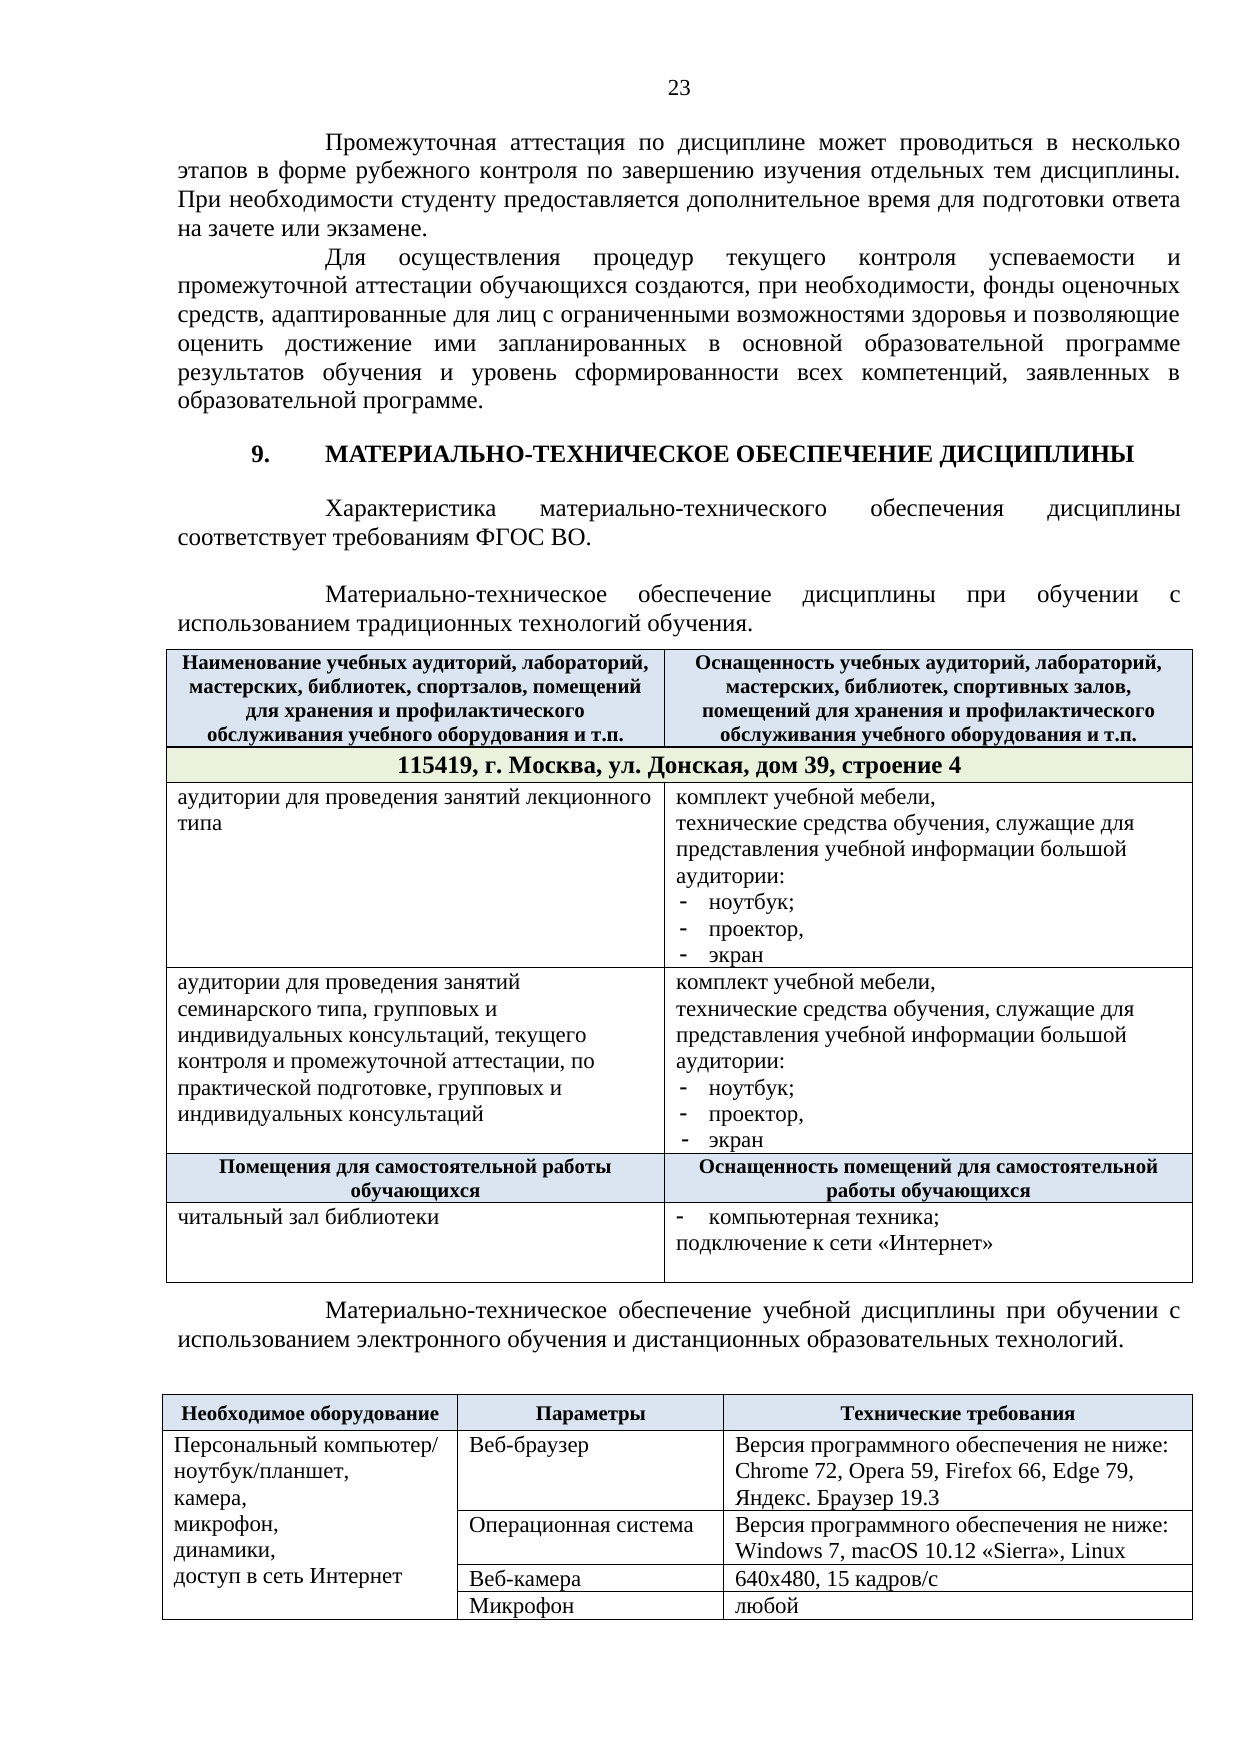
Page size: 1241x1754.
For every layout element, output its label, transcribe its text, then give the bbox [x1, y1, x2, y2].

table_cell Версия программного обеспечения не ниже: Windows 7, macOS 10.12 «Sierra», Linux [724, 1511, 1192, 1564]
table_cell Версия программного обеспечения не ниже: Chrome 72, Opera 59, Firefox 66, Edge 79, Яндекс. Браузер 19.3 [724, 1431, 1192, 1510]
table_cell любой [724, 1592, 1192, 1618]
list Характеристика материально-технического обеспечения дисциплины соответствует требованиям ФГОС ВО. [177, 493, 1181, 550]
table_cell компьютерная техника; подключение к сети «Интернет» [665, 1203, 1192, 1282]
table_cell Веб-браузер [458, 1431, 723, 1510]
table_cell Помещения для самостоятельной работы обучающихся [167, 1154, 664, 1202]
table_cell Веб-камера [458, 1565, 723, 1591]
table_cell Персональный компьютер/ ноутбук/планшет, камера, микрофон, динамики, доступ в сеть Интернет [163, 1431, 457, 1618]
table_header Технические требования [724, 1395, 1192, 1430]
table_cell Операционная система [458, 1511, 723, 1564]
table_cell читальный зал библиотеки [167, 1203, 664, 1282]
table_cell Оснащенность помещений для самостоятельной работы обучающихся [665, 1154, 1192, 1202]
list Для осуществления процедур текущего контроля успеваемости и промежуточной аттестации обучающихся создаются, при необходимости, фонды оценочных средств, адаптированные для лиц с ограниченными возможностями здоровья и позволяющие оценить достижение ими запланированных в основной образовательной программе результатов обучения и уровень сформированности всех компетенций, заявленных в образовательной программе. [177, 242, 1181, 414]
table_cell комплект учебной мебели, технические средства обучения, служащие для представления учебной информации большой аудитории: ноутбук; проектор, экран [665, 968, 1192, 1153]
list Материально-техническое обеспечение учебной дисциплины при обучении с использованием электронного обучения и дистанционных образовательных технологий. [177, 1296, 1181, 1353]
list Материально-техническое обеспечение дисциплины при обучении с использованием традиционных технологий обучения. [177, 579, 1181, 637]
table_header Параметры [458, 1395, 723, 1430]
table_cell Микрофон [458, 1592, 723, 1618]
subtitle МАТЕРИАЛЬНО-ТЕХНИЧЕСКОЕ ОБЕСПЕЧЕНИЕ ДИСЦИПЛИНЫ [251, 439, 1181, 468]
table_cell 115419, г. Москва, ул. Донская, дом 39, строение 4 [167, 748, 1192, 782]
table_header Необходимое оборудование [163, 1395, 457, 1430]
table_cell комплект учебной мебели, технические средства обучения, служащие для представления учебной информации большой аудитории: ноутбук; проектор, экран [665, 783, 1192, 967]
list Промежуточная аттестация по дисциплине может проводиться в несколько этапов в форме рубежного контроля по завершению изучения отдельных тем дисциплины. При необходимости студенту предоставляется дополнительное время для подготовки ответа на зачете или экзамене. [177, 127, 1181, 242]
table_cell аудитории для проведения занятий семинарского типа, групповых и индивидуальных консультаций, текущего контроля и промежуточной аттестации, по практической подготовке, групповых и индивидуальных консультаций [167, 968, 664, 1153]
table_cell 640х480, 15 кадров/с [724, 1565, 1192, 1591]
table_header Наименование учебных аудиторий, лабораторий, мастерских, библиотек, спортзалов, помещений для хранения и профилактического обслуживания учебного оборудования и т.п. [167, 650, 664, 746]
table_cell аудитории для проведения занятий лекционного типа [167, 783, 664, 967]
table_header Оснащенность учебных аудиторий, лабораторий, мастерских, библиотек, спортивных залов, помещений для хранения и профилактического обслуживания учебного оборудования и т.п. [665, 650, 1192, 746]
